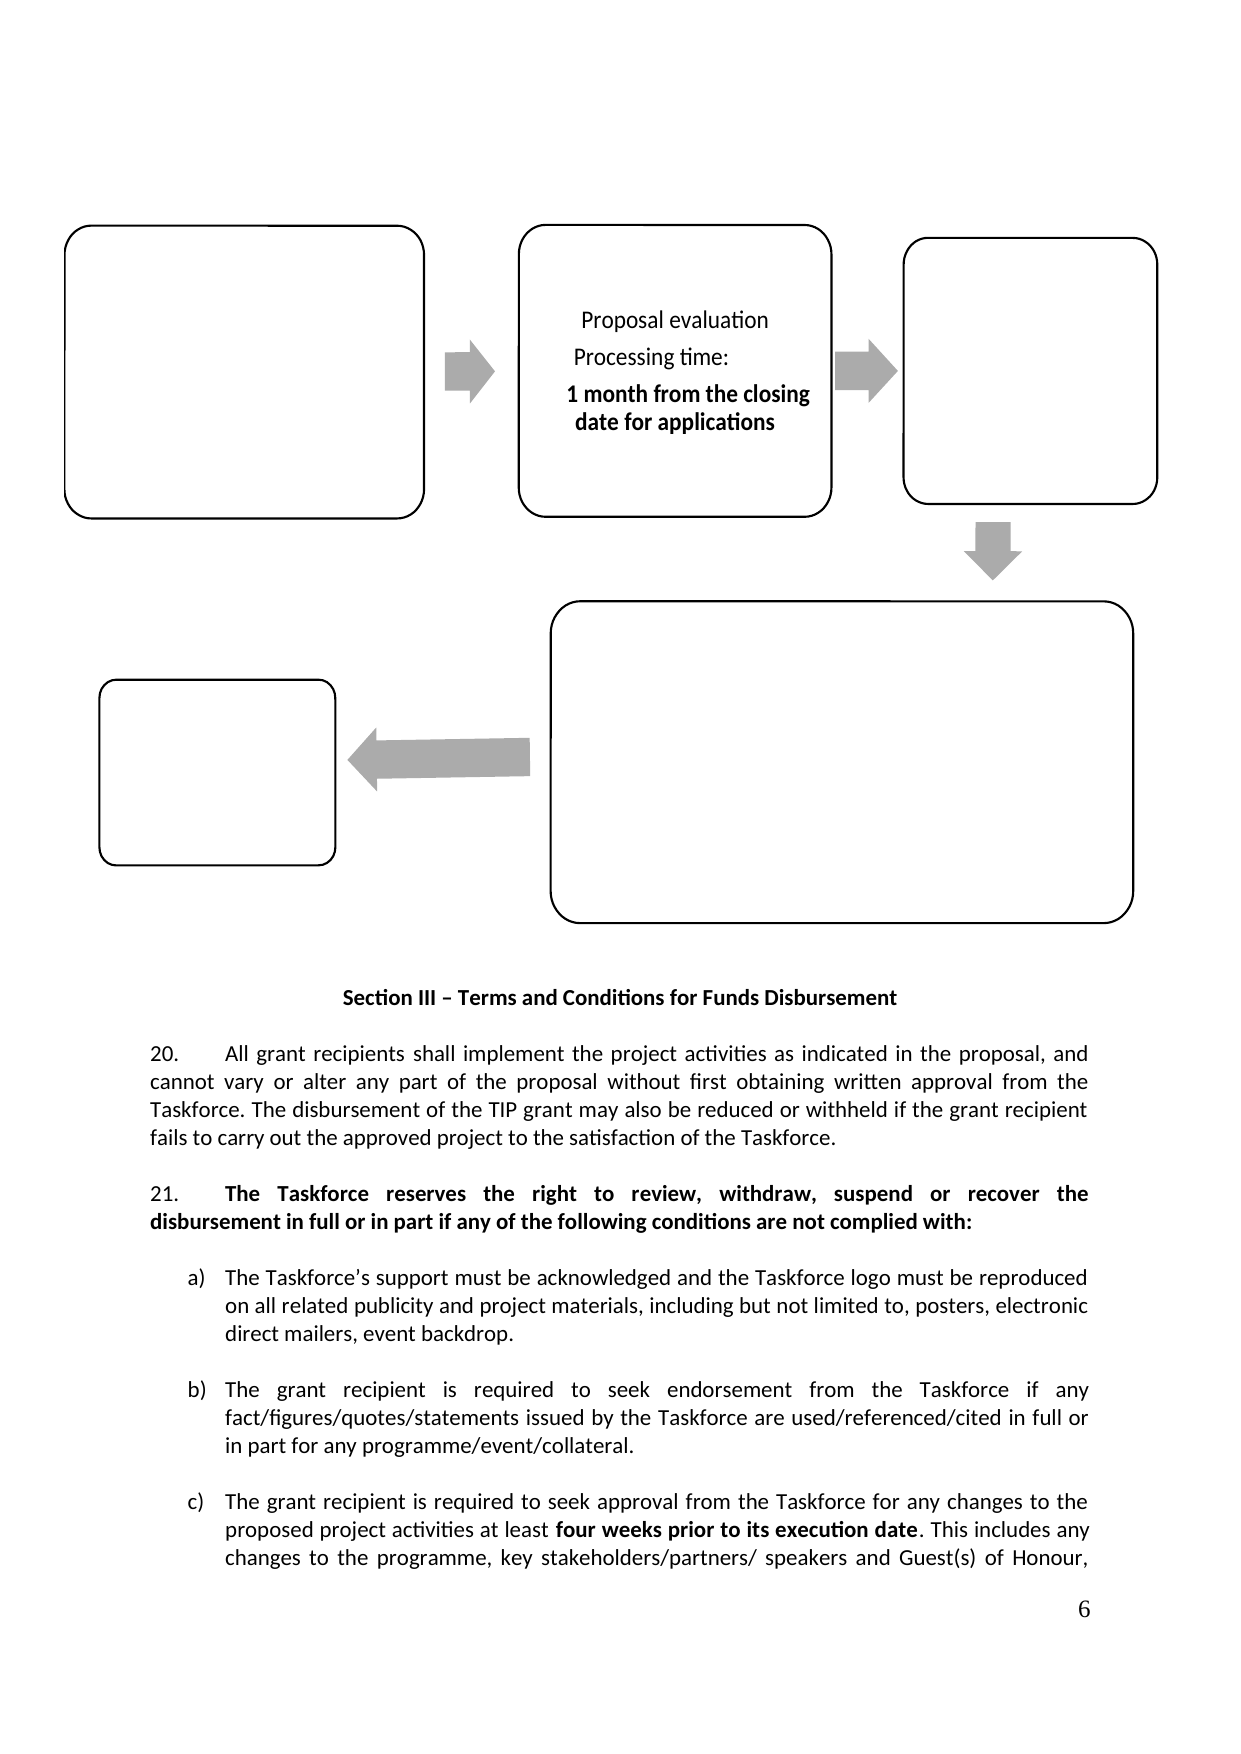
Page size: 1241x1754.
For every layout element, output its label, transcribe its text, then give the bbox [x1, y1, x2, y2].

text Section III – Terms and Conditions for Funds Disbursement [150, 983, 1090, 1011]
text 21. The Taskforce reserves the right to review, withdraw, suspend or recover the disbursement in full or in part if any of the following conditions are not complied with: [150, 1179, 1090, 1235]
list The Taskforce’s support must be acknowledged and the Taskforce logo must be reproduced on all related publicity and project materials, including but not limited to, posters, electronic direct mailers, event backdrop. [187, 1263, 1090, 1347]
text 20. All grant recipients shall implement the project activities as indicated in the proposal, and cannot vary or alter any part of the proposal without first obtaining written approval from the Taskforce. The disbursement of the TIP grant may also be reduced or withheld if the grant recipient fails to carry out the approved project to the satisfaction of the Taskforce. [150, 1039, 1090, 1151]
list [187, 1487, 1090, 1571]
list The grant recipient is required to seek endorsement from the Taskforce if any fact/figures/quotes/statements issued by the Taskforce are used/referenced/cited in full or in part for any programme/event/collateral. [187, 1375, 1090, 1459]
